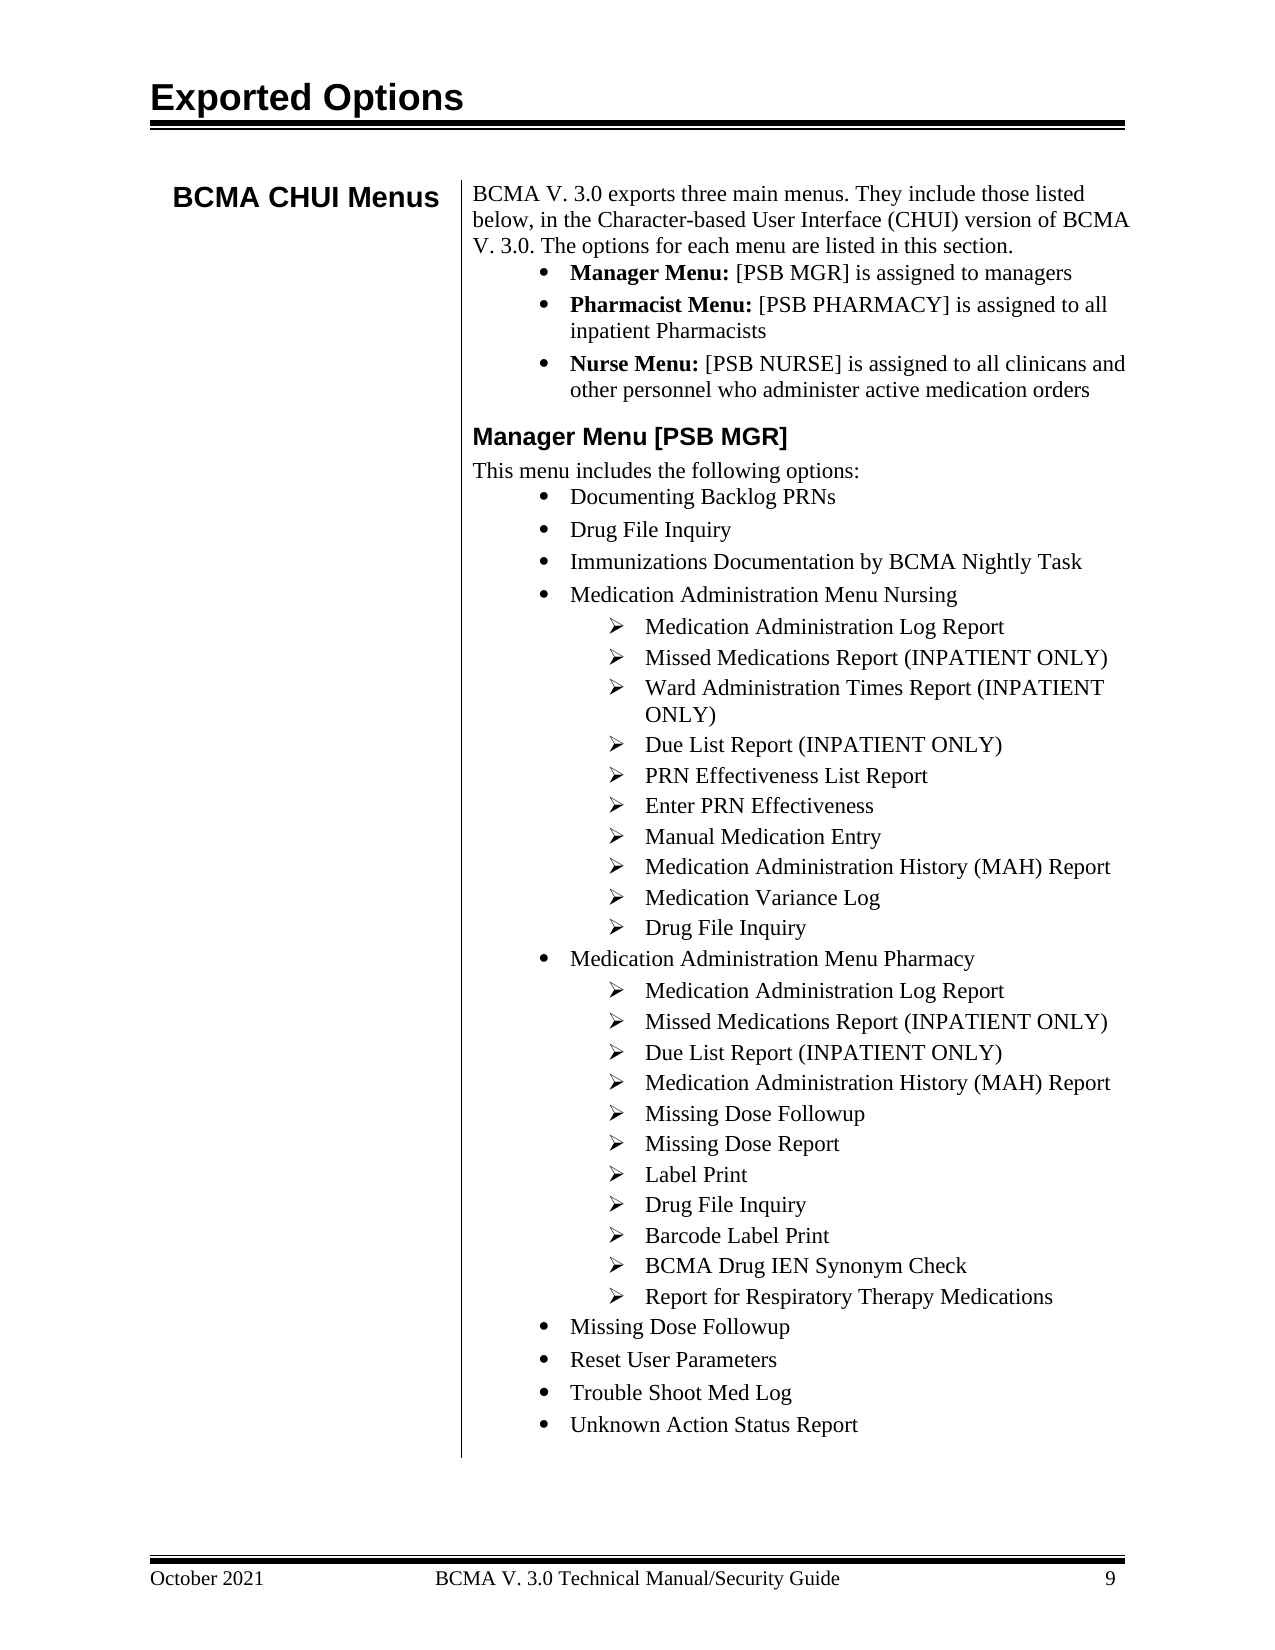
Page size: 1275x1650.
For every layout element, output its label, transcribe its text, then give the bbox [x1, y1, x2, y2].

subtitle Exported Options [150, 75, 1125, 120]
table_header BCMA V. 3.0 exports three main menus. They include those listed below, in the Character-based User Interface (CHUI) version of BCMA V. 3.0. The options for each menu are listed in this section. Manager Menu: [PSB MGR] is assigned to managers Pharmacist Menu: [PSB PHARMACY] is assigned to all inpatient Pharmacists Nurse Menu: [PSB NURSE] is assigned to all clinicans and other personnel who administer active medication orders Manager Menu [PSB MGR] This menu includes the following options: Documenting Backlog PRNs Drug File Inquiry Immunizations Documentation by BCMA Nightly Task Medication Administration Menu Nursing Medication Administration Log Report Missed Medications Report (INPATIENT ONLY) Ward Administration Times Report (INPATIENT ONLY) Due List Report (INPATIENT ONLY) PRN Effectiveness List Report Enter PRN Effectiveness Manual Medication Entry Medication Administration History (MAH) Report Medication Variance Log Drug File Inquiry Medication Administration Menu Pharmacy Medication Administration Log Report Missed Medications Report (INPATIENT ONLY) Due List Report (INPATIENT ONLY) Medication Administration History (MAH) Report Missing Dose Followup Missing Dose Report Label Print Drug File Inquiry Barcode Label Print BCMA Drug IEN Synonym Check Report for Respiratory Therapy Medications Missing Dose Followup Reset User Parameters Trouble Shoot Med Log Unknown Action Status Report [462, 180, 1146, 1458]
table_header BCMA CHUI Menus [161, 180, 461, 1458]
